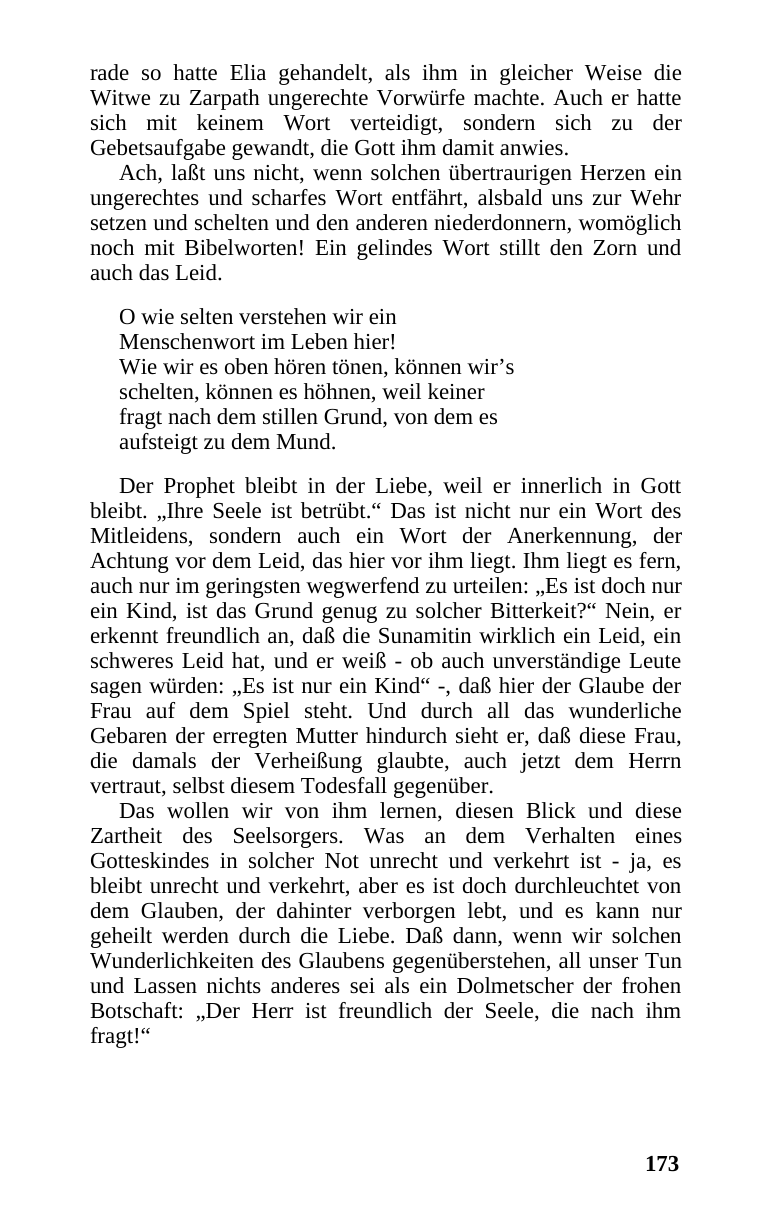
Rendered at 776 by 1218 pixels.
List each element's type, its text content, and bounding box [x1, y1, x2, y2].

text Wie wir es oben hören tönen, können wir’s schelten, können es höhnen, weil keiner fragt nach dem stillen Grund, von dem es aufsteigt zu dem Mund. [119, 354, 518, 454]
text Das wollen wir von ihm lernen, diesen Blick und diese Zartheit des Seelsorgers. Was an dem Verhalten eines Gotteskindes in solcher Not unrecht und verkehrt ist - ja, es bleibt unrecht und verkehrt, aber es ist doch durchleuchtet von dem Glauben, der dahinter verborgen lebt, und es kann nur geheilt werden durch die Liebe. Daß dann, wenn wir solchen Wunderlichkeiten des Glaubens gegenüberstehen, all unser Tun und Lassen nichts anderes sei als ein Dolmetscher der frohen Botschaft: „Der Herr ist freundlich der Seele, die nach ihm fragt!“ [90, 798, 683, 1048]
text Ach, laßt uns nicht, wenn solchen übertraurigen Herzen ein ungerechtes und scharfes Wort entfährt, alsbald uns zur Wehr setzen und schelten und den anderen niederdonnern, womöglich noch mit Bibelworten! Ein gelindes Wort stillt den Zorn und auch das Leid. [90, 161, 683, 286]
text rade so hatte Elia gehandelt, als ihm in gleicher Weise die Witwe zu Zarpath ungerechte Vorwürfe machte. Auch er hatte sich mit keinem Wort verteidigt, sondern sich zu der Gebetsaufgabe gewandt, die Gott ihm damit anwies. [90, 61, 683, 161]
text O wie selten verstehen wir ein Menschenwort im Leben hier! [119, 304, 518, 354]
text 173 [645, 1153, 679, 1176]
text Der Prophet bleibt in der Liebe, weil er innerlich in Gott bleibt. „Ihre Seele ist betrübt.“ Das ist nicht nur ein Wort des Mitleidens, sondern auch ein Wort der Anerkennung, der Achtung vor dem Leid, das hier vor ihm liegt. Ihm liegt es fern, auch nur im geringsten wegwerfend zu urteilen: „Es ist doch nur ein Kind, ist das Grund genug zu solcher Bitterkeit?“ Nein, er erkennt freundlich an, daß die Sunamitin wirklich ein Leid, ein schweres Leid hat, und er weiß - ob auch unverständige Leute sagen würden: „Es ist nur ein Kind“ -, daß hier der Glaube der Frau auf dem Spiel steht. Und durch all das wunderliche Gebaren der erregten Mutter hindurch sieht er, daß diese Frau, die damals der Verheißung glaubte, auch jetzt dem Herrn vertraut, selbst diesem Todesfall gegenüber. [90, 473, 683, 798]
